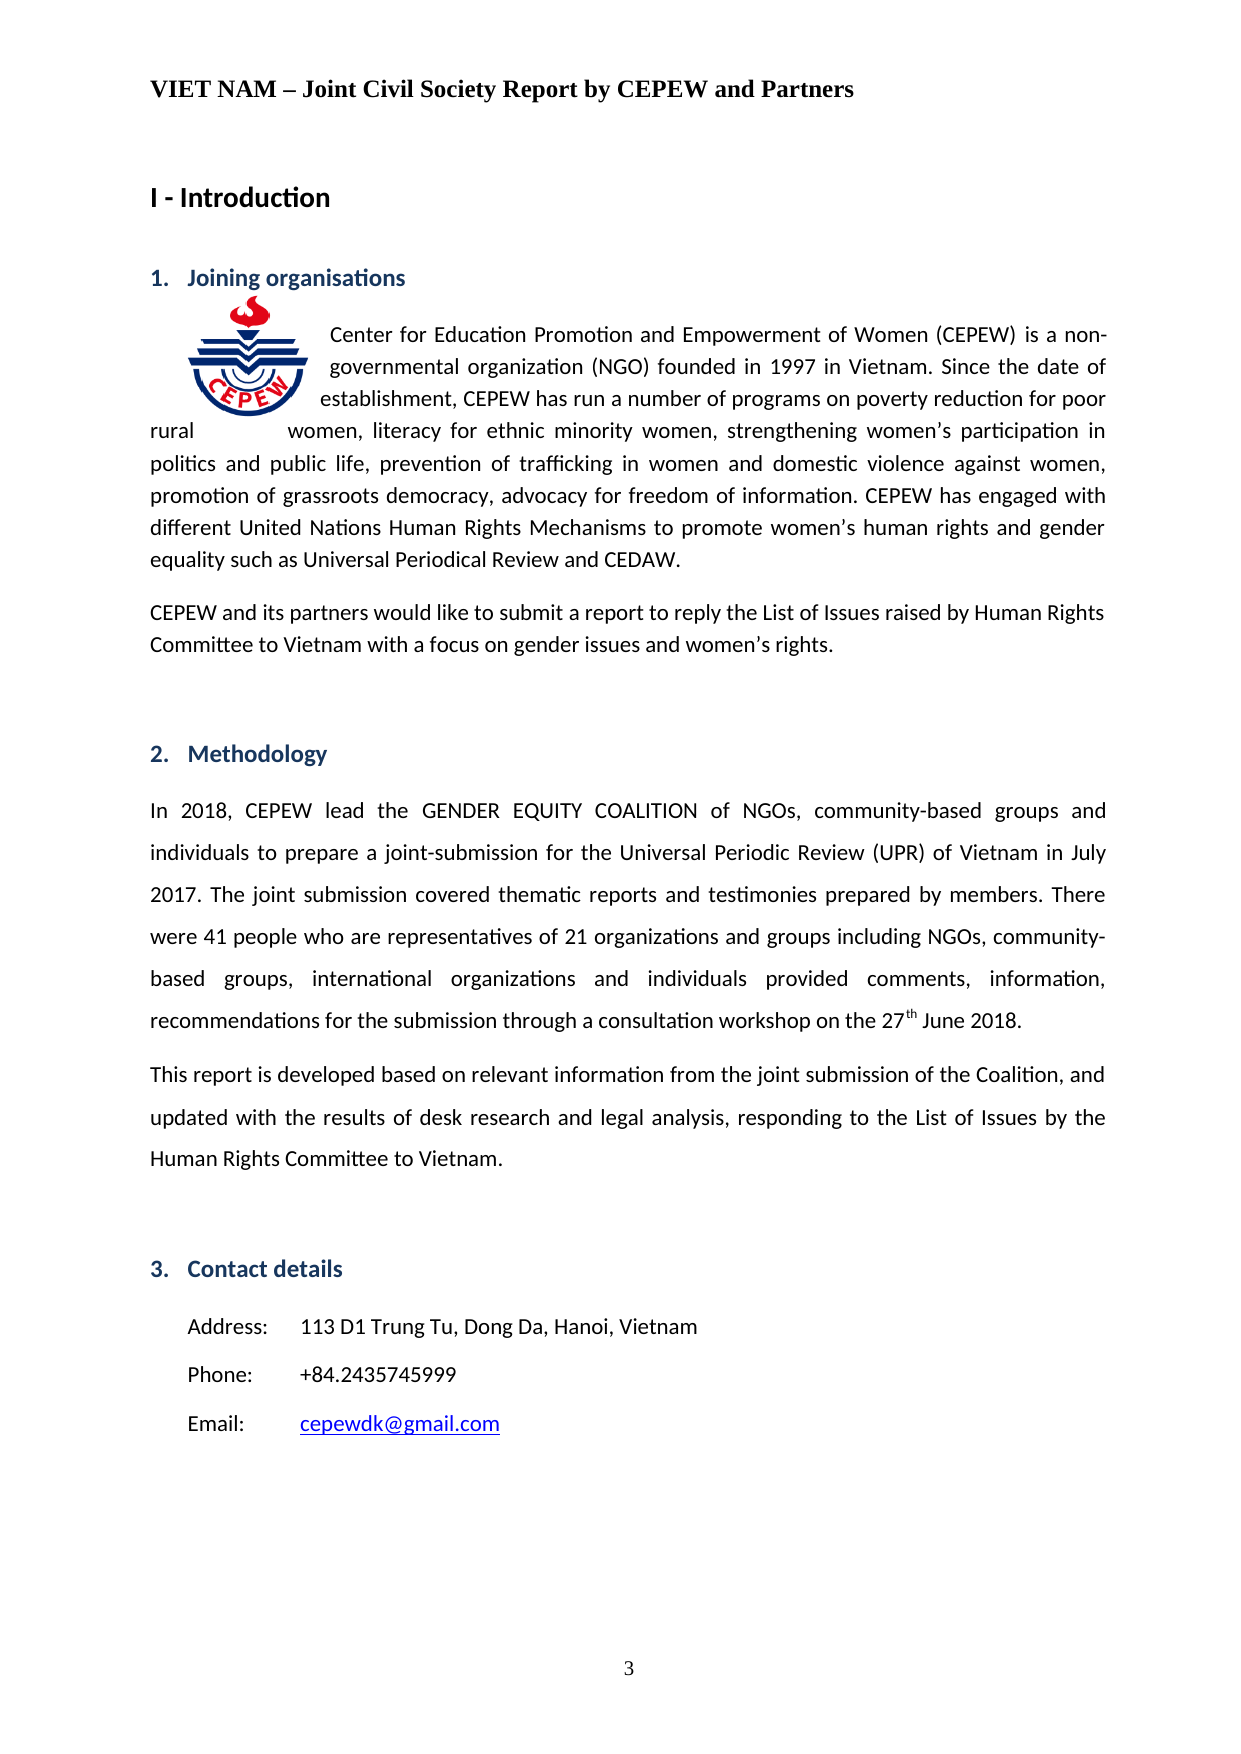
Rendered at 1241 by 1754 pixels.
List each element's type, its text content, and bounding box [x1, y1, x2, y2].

text This report is developed based on relevant information from the joint submission of the Coalition, and updated with the results of desk research and legal analysis, responding to the List of Issues by the Human Rights Committee to Vietnam. [150, 1061, 1107, 1173]
subtitle Methodology [150, 738, 1107, 768]
subtitle Contact details [150, 1253, 1107, 1284]
subtitle I - Introduction [150, 179, 1107, 215]
text CEPEW and its partners would like to submit a report to reply the List of Issues raised by Human Rights Committee to Vietnam with a focus on gender issues and women’s rights. [150, 598, 1107, 658]
text Address: 113 D1 Trung Tu, Dong Da, Hanoi, Vietnam [150, 1312, 1107, 1340]
text Phone: +84.2435745999 [150, 1361, 1107, 1389]
subtitle Joining organisations [150, 262, 1107, 292]
text Center for Education Promotion and Empowerment of Women (CEPEW) is a non-governmental organization (NGO) founded in 1997 in Vietnam. Since the date of establishment, CEPEW has run a number of programs on poverty reduction for poor rural women, literacy for ethnic minority women, strengthening women’s participation in politics and public life, prevention of trafficking in women and domestic violence against women, promotion of grassroots democracy, advocacy for freedom of information. CEPEW has engaged with different United Nations Human Rights Mechanisms to promote women’s human rights and gender equality such as Universal Periodical Review and CEDAW. [150, 320, 1107, 573]
text Email: cepewdk@gmail.com [150, 1409, 1107, 1437]
text In 2018, CEPEW lead the GENDER EQUITY COALITION of NGOs, community-based groups and individuals to prepare a joint-submission for the Universal Periodic Review (UPR) of Vietnam in July 2017. The joint submission covered thematic reports and testimonies prepared by members. There were 41 people who are representatives of 21 organizations and groups including NGOs, community-based groups, international organizations and individuals provided comments, information, recommendations for the submission through a consultation workshop on the 27th June 2018. [150, 796, 1107, 1034]
picture [183, 295, 311, 416]
